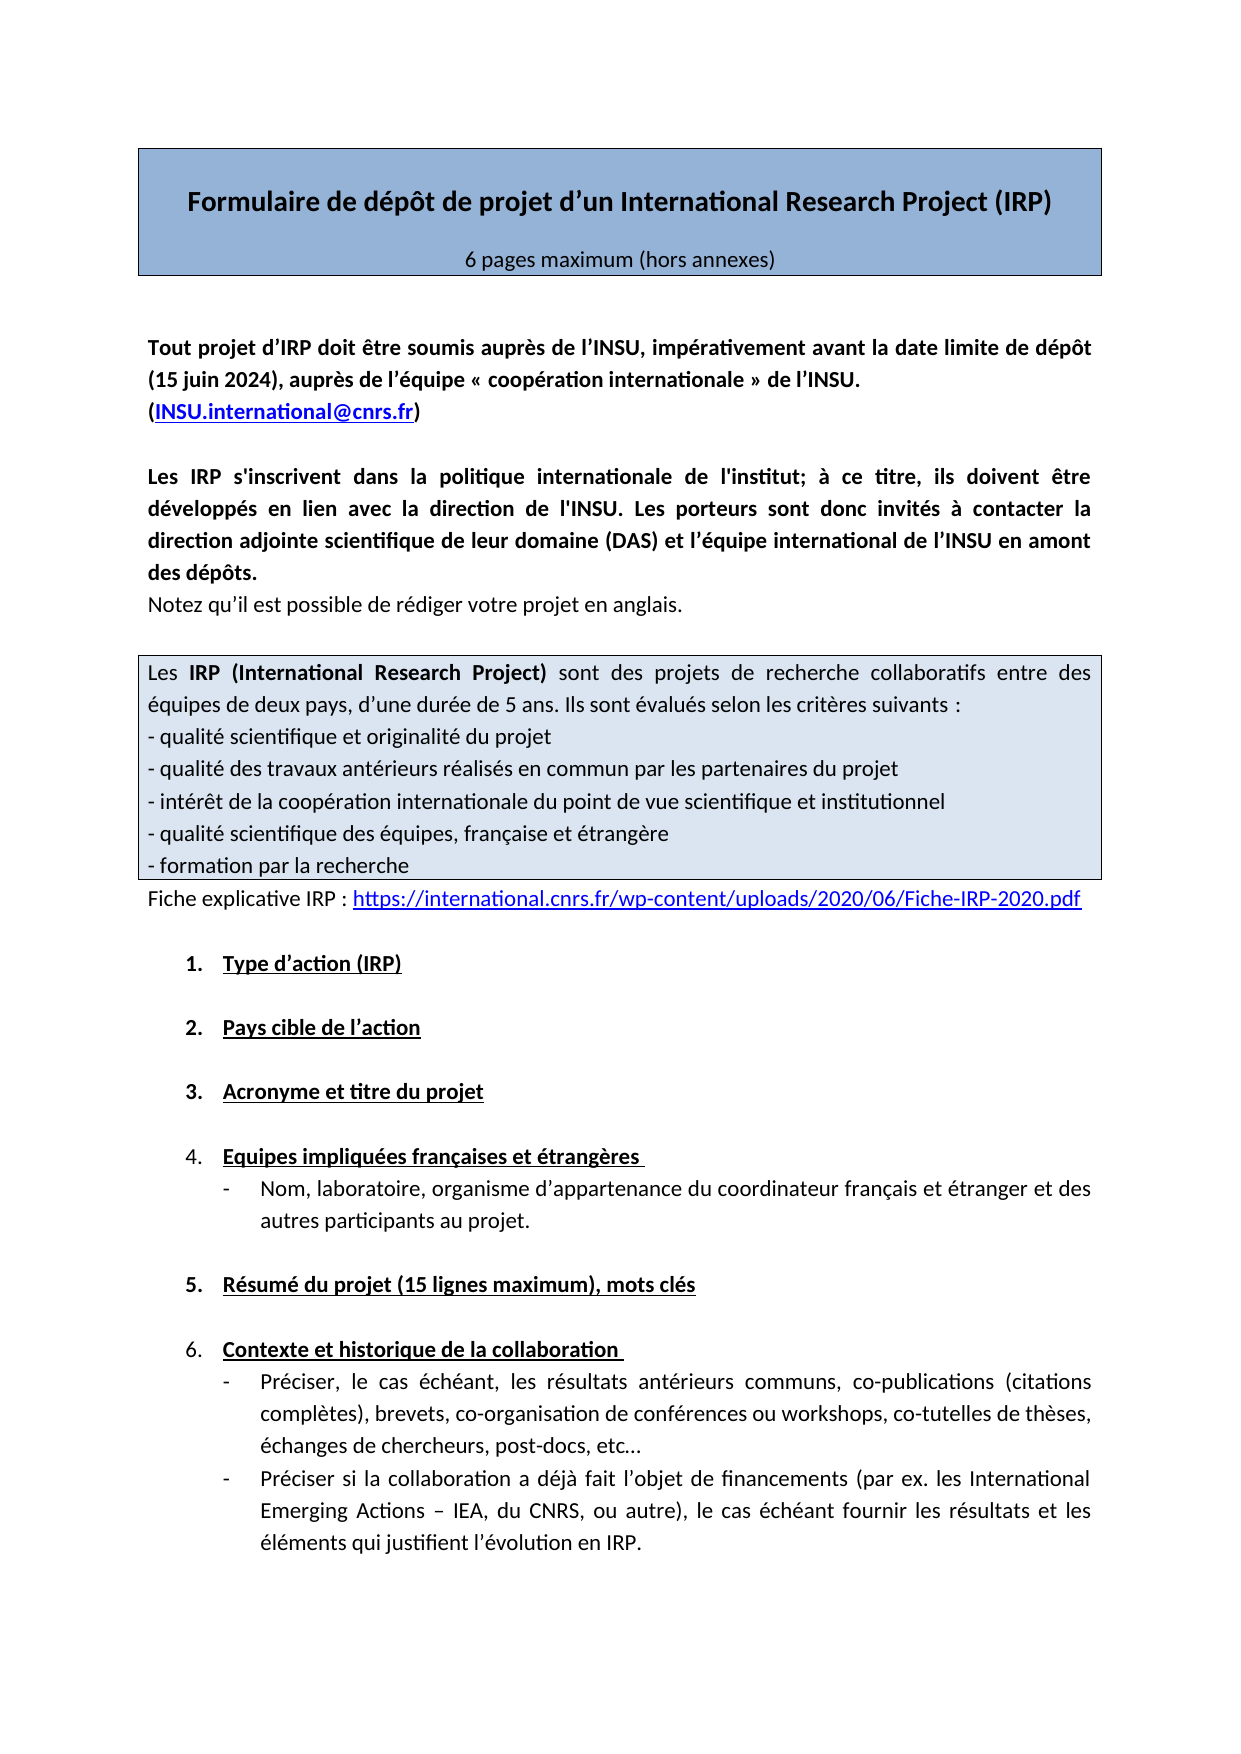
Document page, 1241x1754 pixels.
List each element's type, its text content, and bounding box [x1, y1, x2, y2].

text (INSU.international@cnrs.fr) [148, 397, 1093, 425]
text 6 pages maximum (hors annexes) [139, 242, 1101, 275]
text Formulaire de dépôt de projet d’un International Research Project (IRP) [139, 180, 1101, 218]
list Préciser, le cas échéant, les résultats antérieurs communs, co-publications (citations complètes), brevets, co-organisation de conférences ou workshops, co-tutelles de thèses, échanges de chercheurs, post-docs, etc… [223, 1367, 1093, 1459]
text - intérêt de la coopération internationale du point de vue scientifique et institutionnel [139, 784, 1101, 815]
text Notez qu’il est possible de rédiger votre projet en anglais. [148, 591, 1093, 618]
text Les IRP (International Research Project) sont des projets de recherche collaboratifs entre des équipes de deux pays, d’une durée de 5 ans. Ils sont évalués selon les critères suivants : [139, 656, 1101, 718]
list Type d’action (IRP) [185, 949, 1093, 977]
text - formation par la recherche [139, 848, 1101, 879]
text - qualité des travaux antérieurs réalisés en commun par les partenaires du projet [139, 751, 1101, 783]
list Contexte et historique de la collaboration [185, 1335, 1093, 1363]
text Les IRP s'inscrivent dans la politique internationale de l'institut; à ce titre, ils doivent être développés en lien avec la direction de l'INSU. Les porteurs sont donc invités à contacter la direction adjointe scientifique de leur domaine (DAS) et l’équipe international de l’INSU en amont des dépôts. [148, 462, 1093, 586]
list Préciser si la collaboration a déjà fait l’objet de financements (par ex. les International Emerging Actions – IEA, du CNRS, ou autre), le cas échéant fournir les résultats et les éléments qui justifient l’évolution en IRP. [223, 1464, 1093, 1556]
list Pays cible de l’action [185, 1013, 1093, 1041]
text Fiche explicative IRP : https://international.cnrs.fr/wp-content/uploads/2020/06/Fiche-IRP-2020.pdf [148, 884, 1093, 912]
text - qualité scientifique et originalité du projet [139, 719, 1101, 750]
list Acronyme et titre du projet [185, 1077, 1093, 1106]
list Equipes impliquées françaises et étrangères [185, 1142, 1093, 1170]
text Tout projet d’IRP doit être soumis auprès de l’INSU, impérativement avant la date limite de dépôt (15 juin 2024), auprès de l’équipe « coopération internationale » de l’INSU. [148, 333, 1093, 393]
list Résumé du projet (15 lignes maximum), mots clés [185, 1271, 1093, 1299]
text - qualité scientifique des équipes, française et étrangère [139, 816, 1101, 847]
list Nom, laboratoire, organisme d’appartenance du coordinateur français et étranger et des autres participants au projet. [223, 1174, 1093, 1234]
